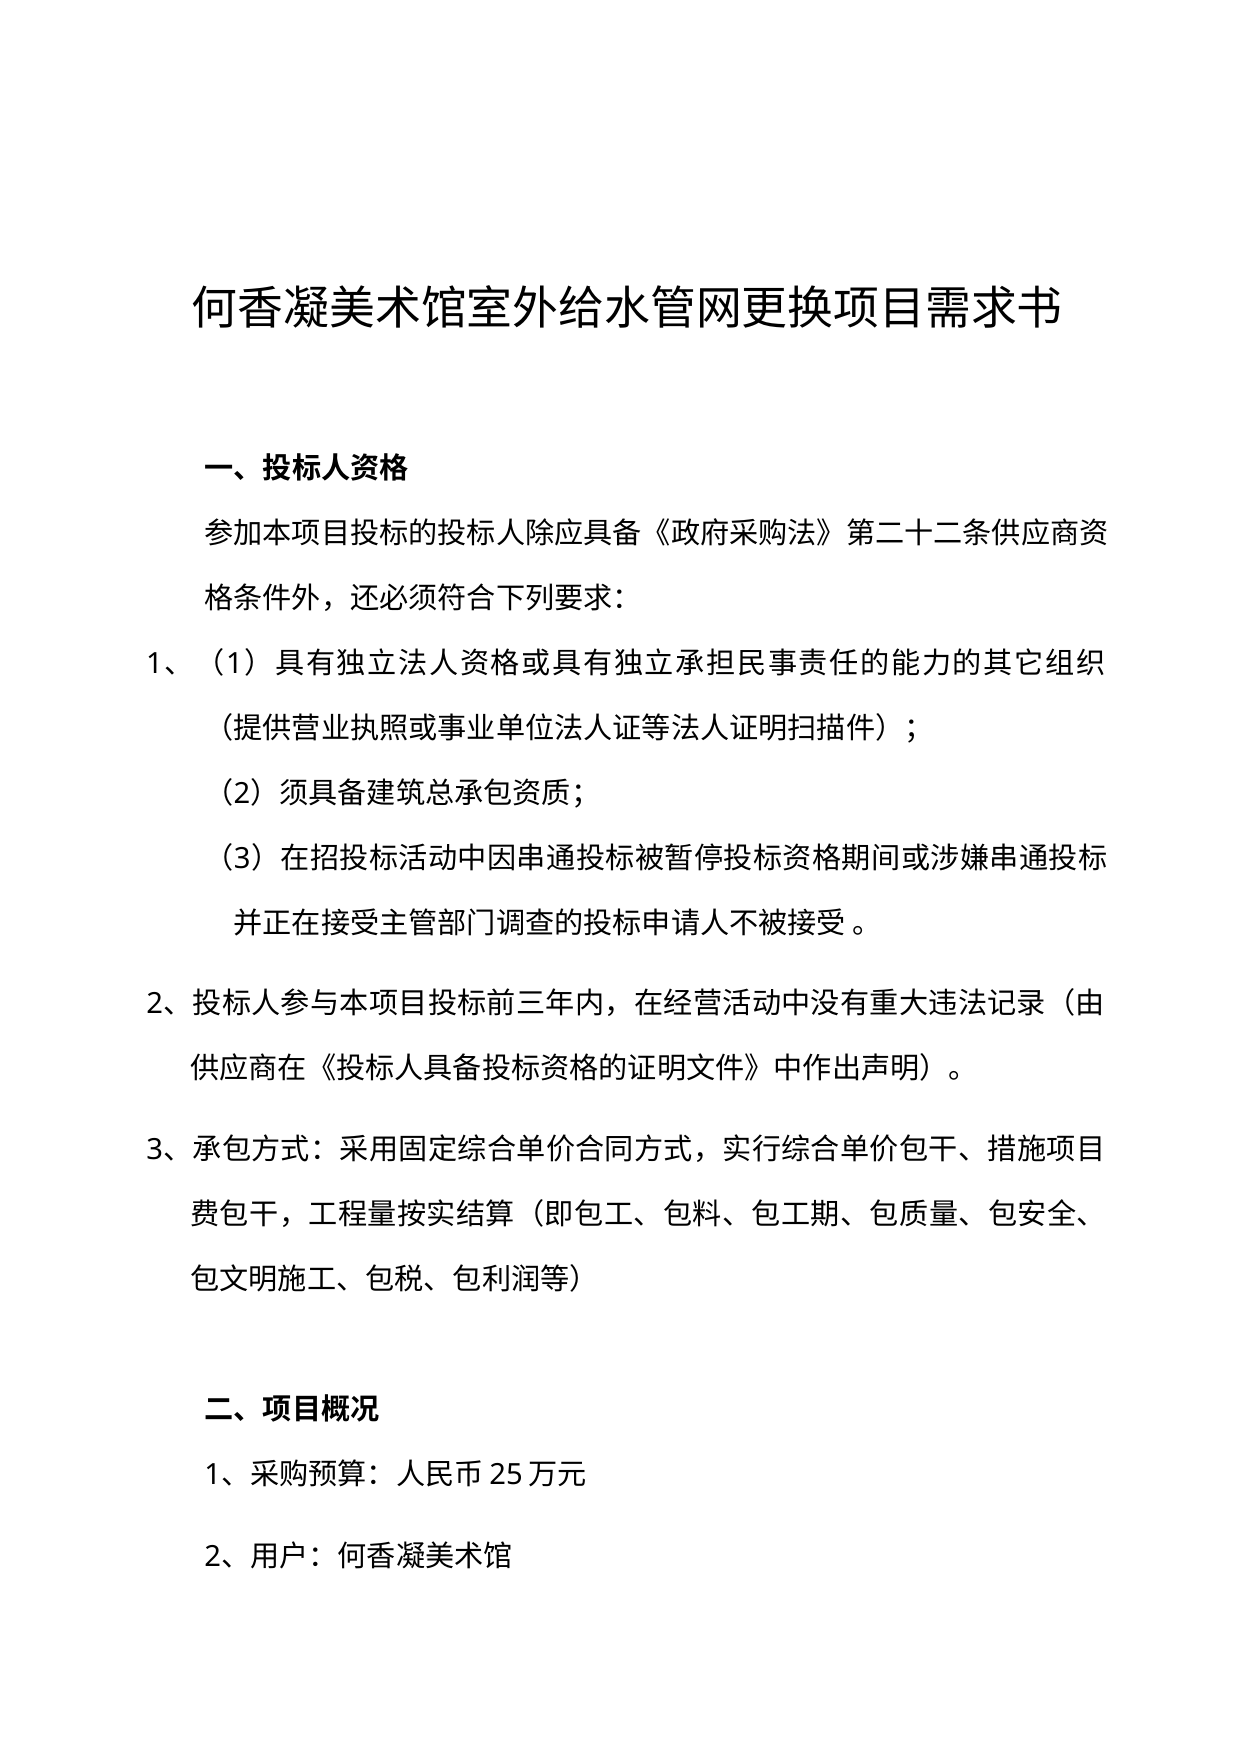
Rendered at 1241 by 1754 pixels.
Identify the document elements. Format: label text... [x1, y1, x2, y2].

text 参加本项目投标的投标人除应具备《政府采购法》第二十二条供应商资格条件外，还必须符合下列要求： [204, 498, 1108, 628]
subtitle 何香凝美术馆室外给水管网更换项目需求书 [146, 256, 1108, 354]
list 项目概况 [146, 1374, 1108, 1439]
text 2、投标人参与本项目投标前三年内，在经营活动中没有重大违法记录（由供应商在《投标人具备投标资格的证明文件》中作出声明）。 [146, 969, 1108, 1099]
text 1、（1）具有独立法人资格或具有独立承担民事责任的能力的其它组织（提供营业执照或事业单位法人证等法人证明扫描件）； [146, 628, 1108, 758]
text （3）在招投标活动中因串通投标被暂停投标资格期间或涉嫌串通投标并正在接受主管部门调查的投标申请人不被接受 。 [204, 823, 1108, 953]
text 一、投标人资格 [146, 433, 1108, 498]
text 1、采购预算：人民币25万元 [146, 1439, 1108, 1504]
text 2、用户：何香凝美术馆 [146, 1517, 1127, 1579]
text （2）须具备建筑总承包资质； [146, 758, 1108, 823]
text 3、承包方式：采用固定综合单价合同方式，实行综合单价包干、措施项目费包干，工程量按实结算（即包工、包料、包工期、包质量、包安全、包文明施工、包税、包利润等） [146, 1114, 1108, 1309]
